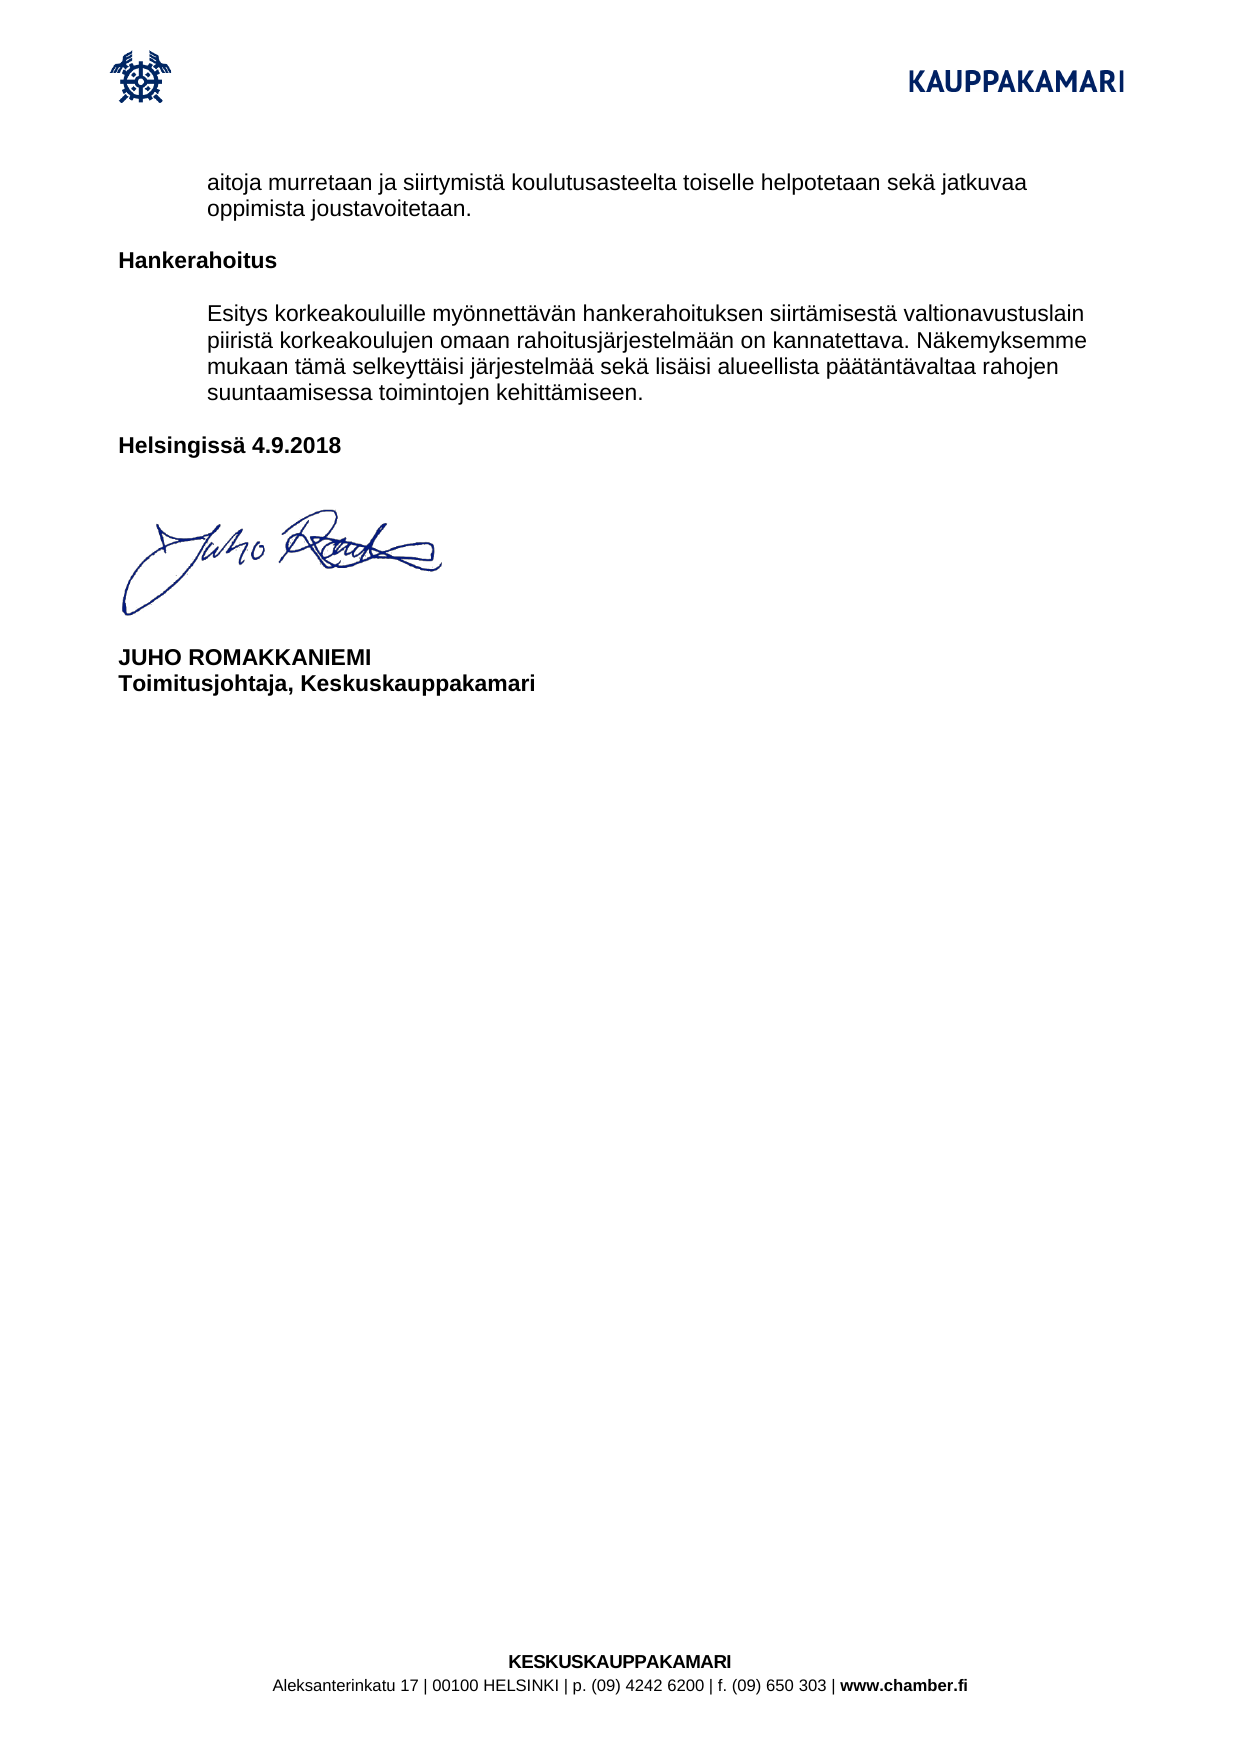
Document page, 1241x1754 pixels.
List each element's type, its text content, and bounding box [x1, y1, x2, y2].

picture [109, 50, 172, 103]
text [207, 168, 1122, 221]
picture [909, 70, 1124, 92]
text Esitys korkeakouluille myönnettävän hankerahoituksen siirtämisestä valtionavustuslain piiristä korkeakoulujen omaan rahoitusjärjestelmään on kannatettava. Näkemyksemme mukaan tämä selkeyttäisi järjestelmää sekä lisäisi alueellista päätäntävaltaa rahojen suuntaamisessa toimintojen kehittämiseen. [207, 300, 1122, 406]
text Hankerahoitus [118, 247, 1122, 274]
text JUHO ROMAKKANIEMI [118, 644, 1122, 670]
text Toimitusjohtaja, Keskuskauppakamari [118, 670, 1122, 696]
text Helsingissä 4.9.2018 [118, 432, 1122, 458]
picture [118, 506, 446, 618]
